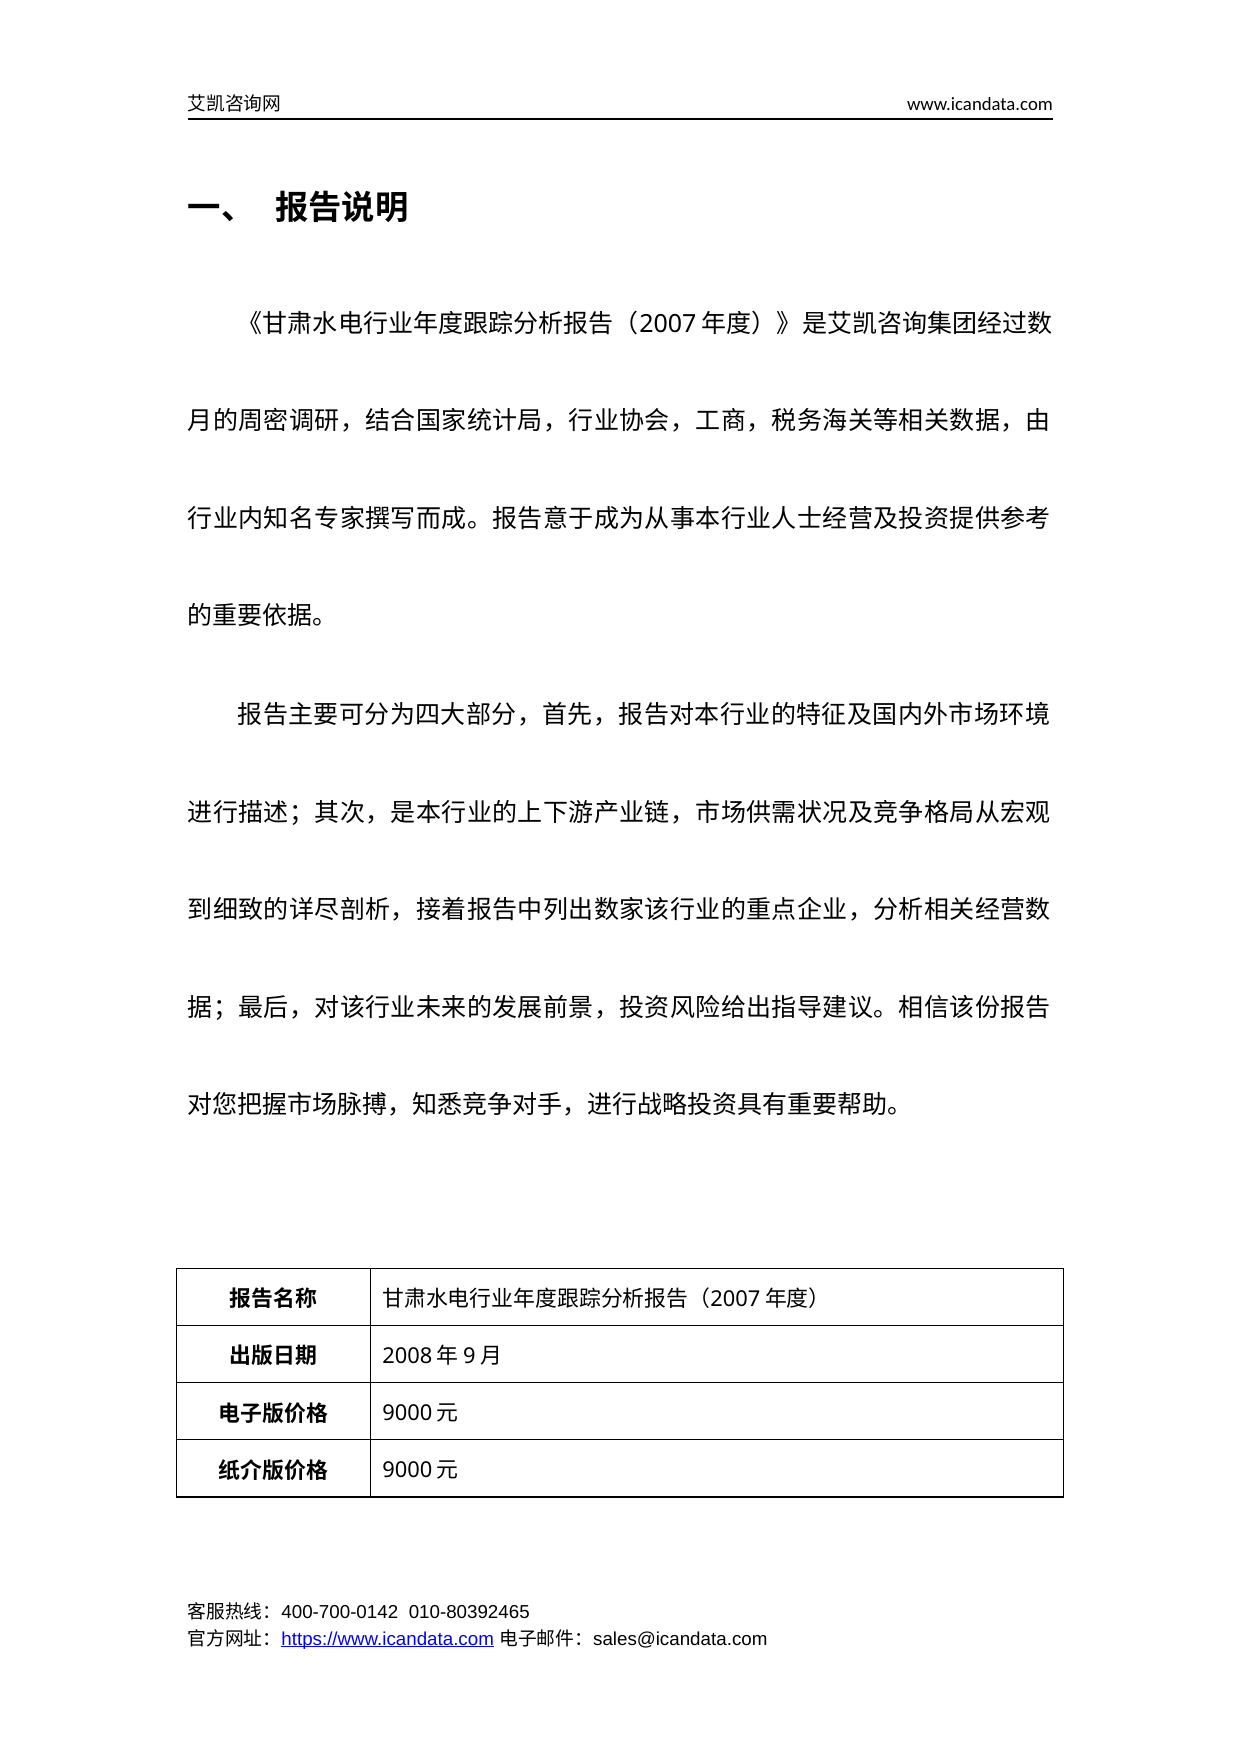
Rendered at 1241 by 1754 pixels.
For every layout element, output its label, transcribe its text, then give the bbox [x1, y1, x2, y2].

table_header 甘肃水电行业年度跟踪分析报告（2007年度） [371, 1269, 1063, 1325]
table_cell 纸介版价格 [177, 1440, 370, 1496]
table_cell 电子版价格 [177, 1383, 370, 1439]
text 报告主要可分为四大部分，首先，报告对本行业的特征及国内外市场环境进行描述；其次，是本行业的上下游产业链，市场供需状况及竞争格局从宏观到细致的详尽剖析，接着报告中列出数家该行业的重点企业，分析相关经营数据；最后，对该行业未来的发展前景，投资风险给出指导建议。相信该份报告对您把握市场脉搏，知悉竞争对手，进行战略投资具有重要帮助。 [187, 681, 1053, 1136]
subtitle 报告说明 [187, 172, 1053, 237]
table_cell 9000元 [371, 1383, 1063, 1439]
table_cell 9000元 [371, 1440, 1063, 1496]
table_cell 2008年9月 [371, 1326, 1063, 1382]
text 《甘肃水电行业年度跟踪分析报告（2007年度）》是艾凯咨询集团经过数月的周密调研，结合国家统计局，行业协会，工商，税务海关等相关数据，由行业内知名专家撰写而成。报告意于成为从事本行业人士经营及投资提供参考的重要依据。 [187, 289, 1053, 646]
table_header 报告名称 [177, 1269, 370, 1325]
table_cell 出版日期 [177, 1326, 370, 1382]
